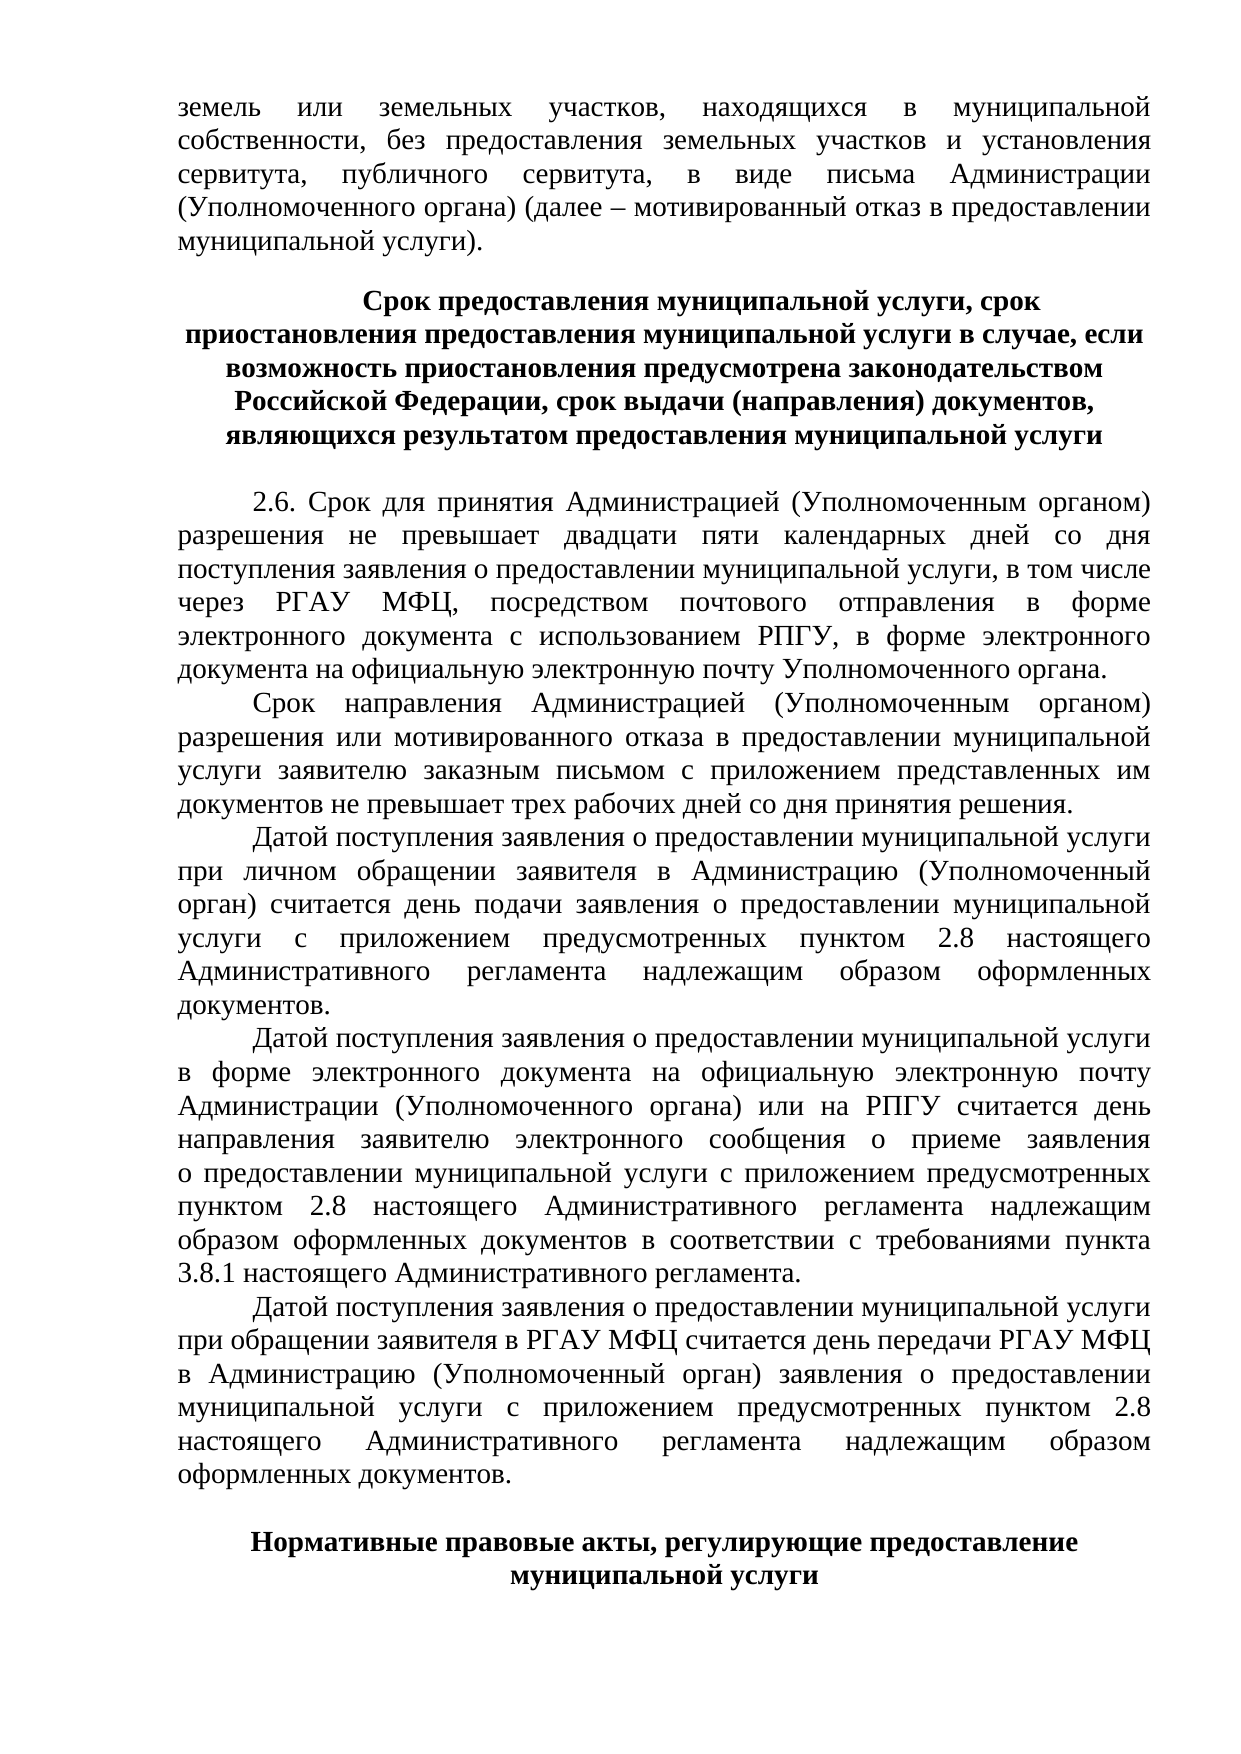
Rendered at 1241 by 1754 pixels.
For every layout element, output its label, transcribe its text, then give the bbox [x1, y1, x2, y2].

text Срок направления Администрацией (Уполномоченным органом) разрешения или мотивированного отказа в предоставлении муниципальной услуги заявителю заказным письмом с приложением представленных им документов не превышает трех рабочих дней со дня принятия решения. [177, 685, 1152, 819]
text Датой поступления заявления о предоставлении муниципальной услуги при личном обращении заявителя в Администрацию (Уполномоченный орган) считается день подачи заявления о предоставлении муниципальной услуги с приложением предусмотренных пунктом 2.8 настоящего Административного регламента надлежащим образом оформленных документов. [177, 819, 1152, 1021]
text Датой поступления заявления о предоставлении муниципальной услуги при обращении заявителя в РГАУ МФЦ считается день передачи РГАУ МФЦ в Администрацию (Уполномоченный орган) заявления о предоставлении муниципальной услуги с приложением предусмотренных пунктом 2.8 настоящего Административного регламента надлежащим образом оформленных документов. [177, 1289, 1152, 1490]
text Датой поступления заявления о предоставлении муниципальной услуги в форме электронного документа на официальную электронную почту Администрации (Уполномоченного органа) или на РПГУ считается день направления заявителю электронного сообщения о приеме заявления о предоставлении муниципальной услуги с приложением предусмотренных пунктом 2.8 настоящего Административного регламента надлежащим образом оформленных документов в соответствии с требованиями пункта 3.8.1 настоящего Административного регламента. [177, 1021, 1152, 1289]
text Срок предоставления муниципальной услуги, срок приостановления предоставления муниципальной услуги в случае, если возможность приостановления предусмотрена законодательством Российской Федерации, срок выдачи (направления) документов, являющихся результатом предоставления муниципальной услуги [177, 283, 1152, 450]
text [177, 89, 1152, 256]
text 2.6. Срок для принятия Администрацией (Уполномоченным органом) разрешения не превышает двадцати пяти календарных дней со дня поступления заявления о предоставлении муниципальной услуги, в том числе через РГАУ МФЦ, посредством почтового отправления в форме электронного документа с использованием РПГУ, в форме электронного документа на официальную электронную почту Уполномоченного органа. [177, 484, 1152, 685]
text Нормативные правовые акты, регулирующие предоставление муниципальной услуги [177, 1524, 1152, 1591]
